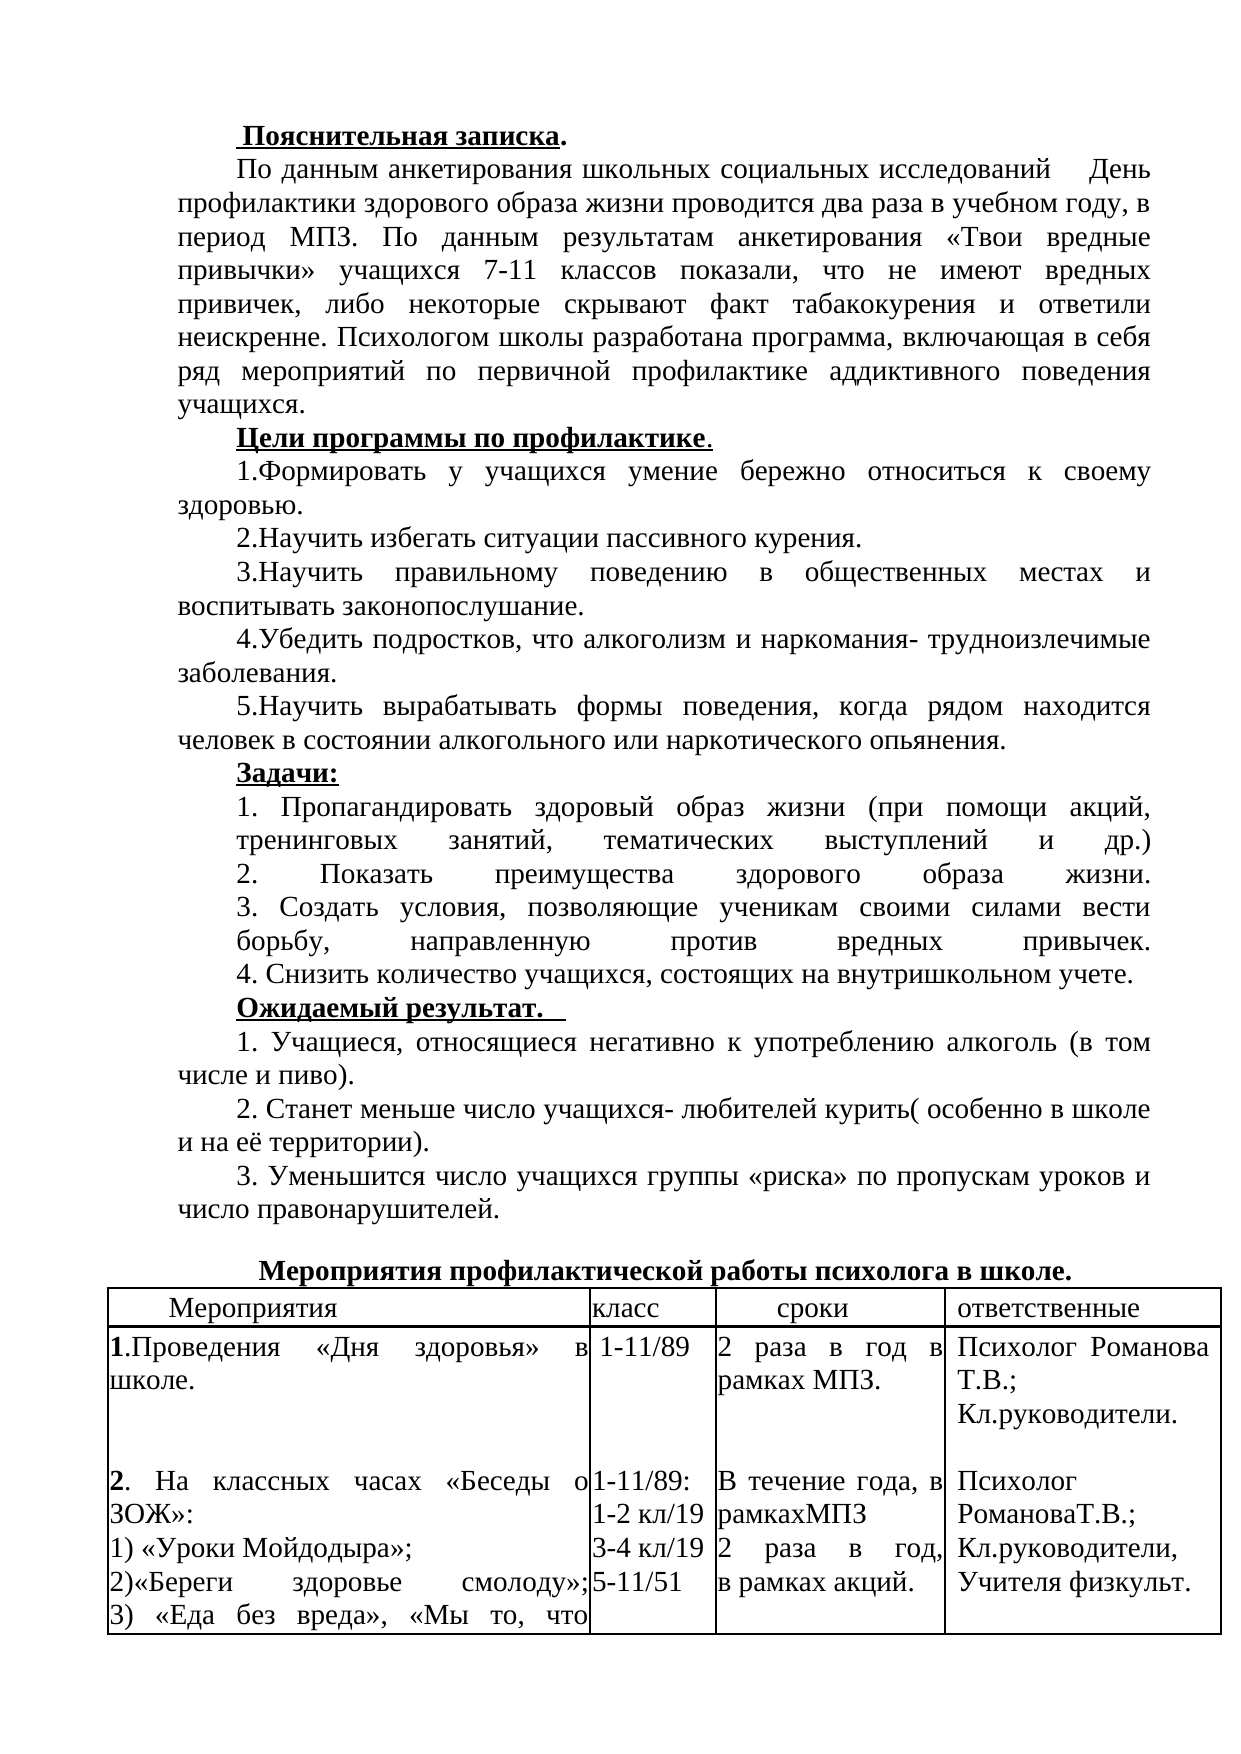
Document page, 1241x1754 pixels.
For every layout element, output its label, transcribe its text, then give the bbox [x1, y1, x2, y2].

text 1.Формировать у учащихся умение бережно относиться к своему здоровью. [177, 453, 1152, 521]
text 1. Учащиеся, относящиеся негативно к употреблению алкоголь (в том числе и пиво). [177, 1024, 1152, 1091]
text Пояснительная записка. [177, 118, 1152, 152]
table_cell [946, 1328, 1220, 1632]
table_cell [717, 1328, 944, 1632]
text Ожидаемый результат. [177, 990, 1152, 1024]
text Задачи: 1. Пропагандировать здоровый образ жизни (при помощи акций, тренинговых занятий, тематических выступлений и др.) 2. Показать преимущества здорового образа жизни. 3. Создать условия, позволяющие ученикам своими силами вести борьбу, направленную против вредных привычек. 4. Снизить количество учащихся, состоящих на внутришкольном учете. [236, 755, 1152, 990]
text 2.Научить избегать ситуации пассивного курения. [177, 521, 1152, 554]
table_header сроки [717, 1289, 944, 1325]
table_header ответственные [946, 1289, 1220, 1325]
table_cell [591, 1328, 715, 1632]
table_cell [109, 1328, 589, 1632]
text 3.Научить правильному поведению в общественных местах и воспитывать законопослушание. [177, 554, 1152, 621]
text Цели программы по профилактике. [177, 420, 1152, 453]
text По данным анкетирования школьных социальных исследований День профилактики здорового образа жизни проводится два раза в учебном году, в период МПЗ. По данным результатам анкетирования «Твои вредные привычки» учащихся 7-11 классов показали, что не имеют вредных привичек, либо некоторые скрывают факт табакокурения и ответили неискренне. Психологом школы разработана программа, включающая в себя ряд мероприятий по первичной профилактике аддиктивного поведения учащихся. [177, 152, 1152, 420]
text Мероприятия профилактической работы психолога в школе. [251, 1253, 1152, 1287]
table_header класс [591, 1289, 715, 1325]
text 5.Научить вырабатывать формы поведения, когда рядом находится человек в состоянии алкогольного или наркотического опьянения. [177, 688, 1152, 755]
text 2. Станет меньше число учащихся- любителей курить( особенно в школе и на её территории). [177, 1091, 1152, 1158]
text 3. Уменьшится число учащихся группы «риска» по пропускам уроков и число правонарушителей. [177, 1158, 1152, 1225]
text 4.Убедить подростков, что алкоголизм и наркомания- трудноизлечимые заболевания. [177, 621, 1152, 688]
table_header Мероприятия [109, 1289, 589, 1325]
